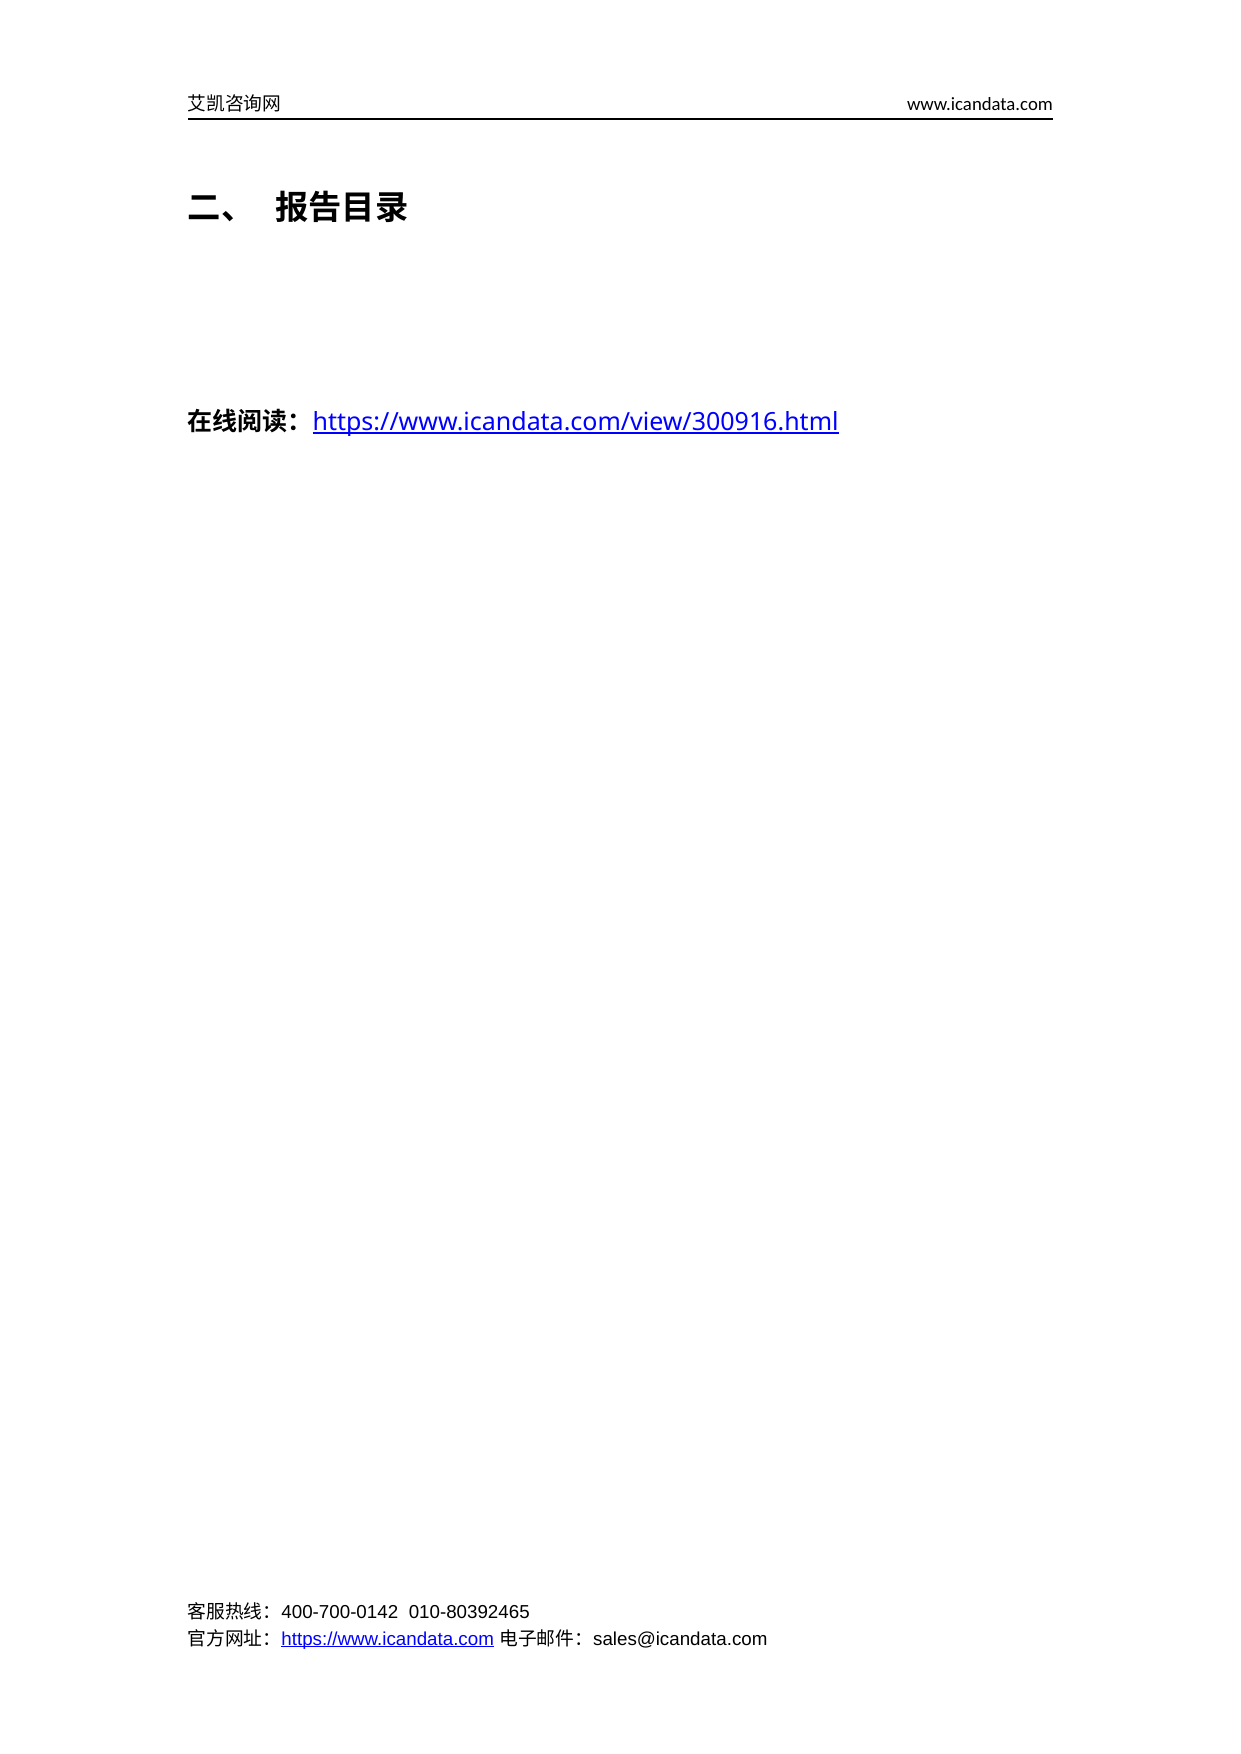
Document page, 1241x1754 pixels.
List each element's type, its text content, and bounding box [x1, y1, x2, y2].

text 在线阅读：https://www.icandata.com/view/300916.html [187, 387, 1053, 452]
subtitle 报告目录 [187, 172, 1053, 237]
